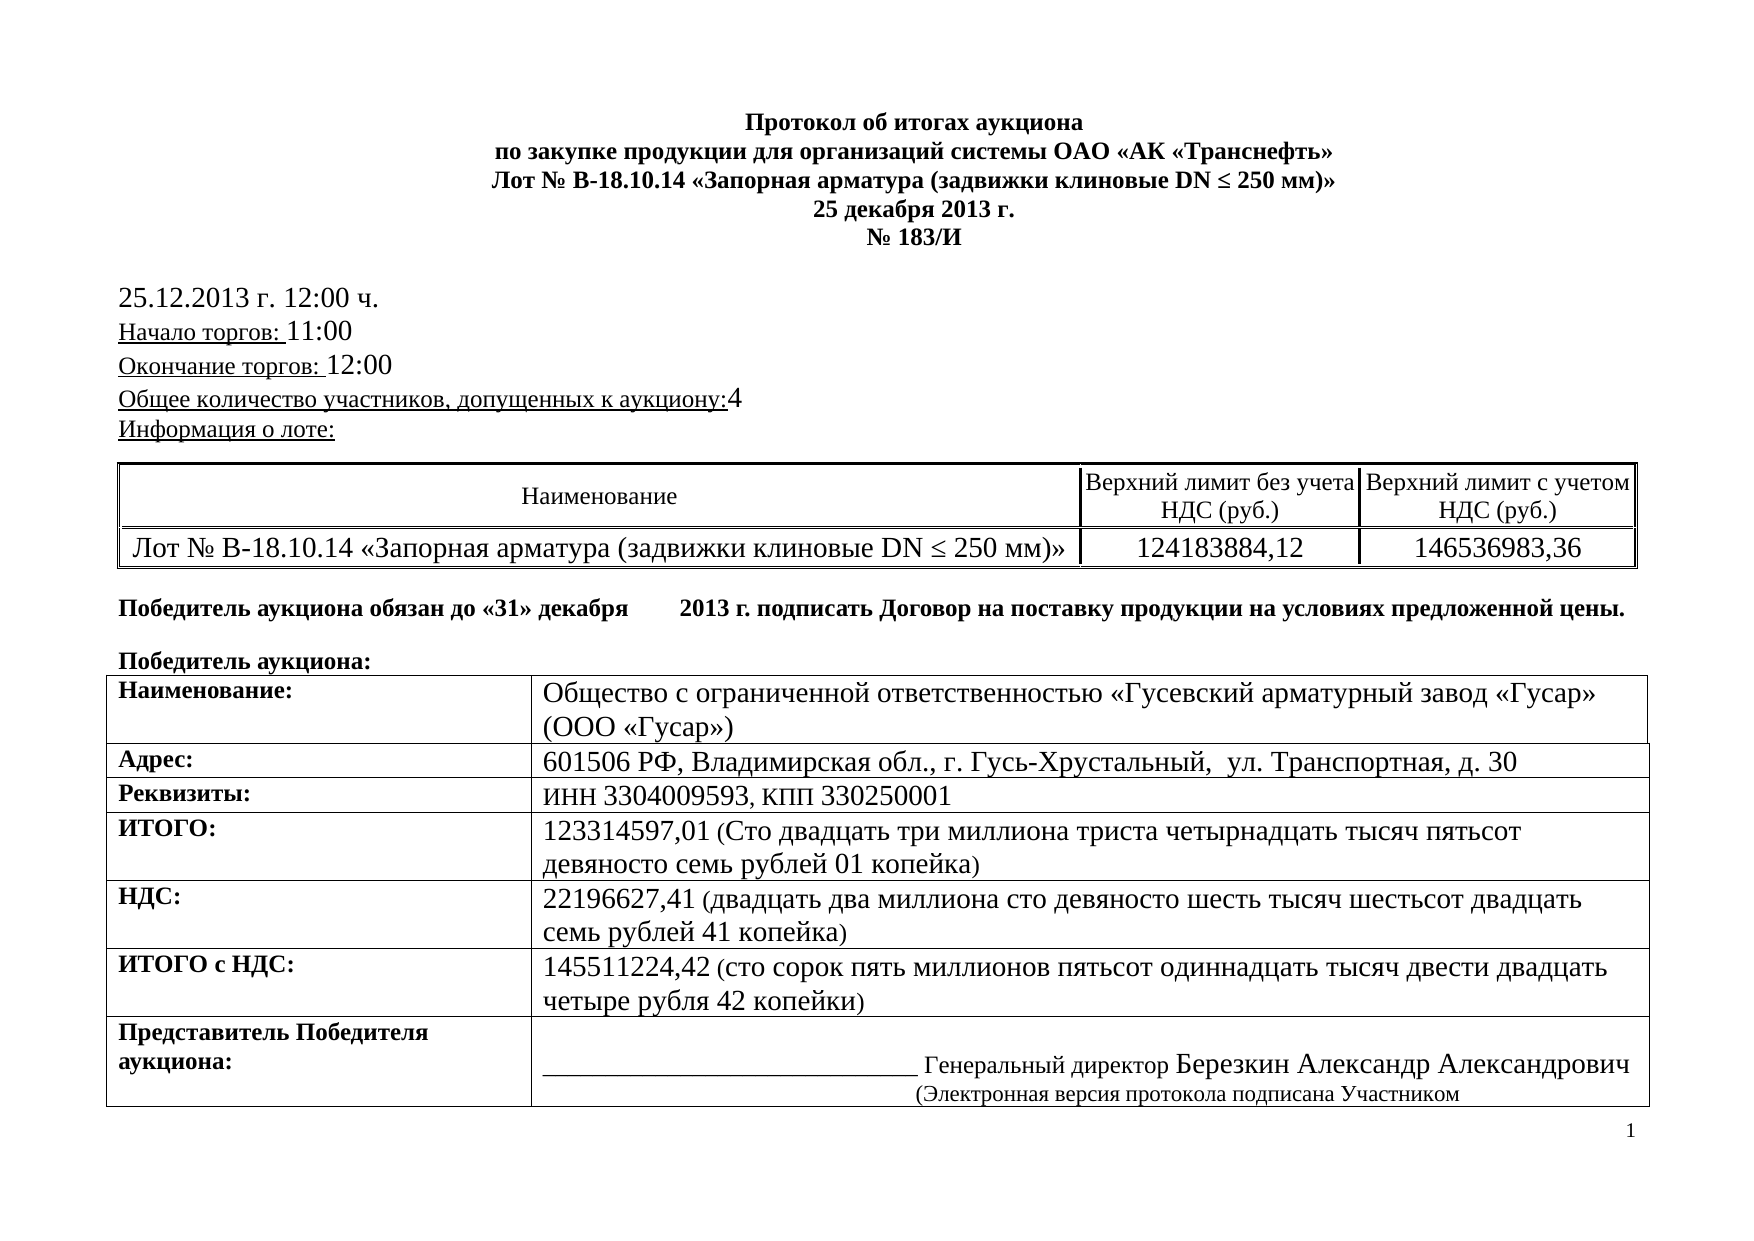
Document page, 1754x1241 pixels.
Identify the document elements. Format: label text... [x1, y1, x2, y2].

text Окончание торгов: [118, 347, 1636, 381]
table_cell [1359, 526, 1636, 566]
title Протокол об итогах аукциона [118, 107, 1636, 136]
table_header Наименование [120, 465, 1080, 526]
table_cell ИНН , КПП [532, 778, 1649, 812]
table_cell () [532, 949, 1649, 1016]
table_cell () [532, 813, 1649, 880]
table_cell [532, 744, 1649, 777]
table_cell Адрес: [107, 744, 531, 777]
table_cell НДС: [107, 881, 531, 948]
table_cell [107, 1017, 531, 1106]
table_header Верхний лимит без учета НДС (руб.) [1080, 465, 1359, 526]
table_header [532, 676, 1647, 743]
table_cell [118, 526, 1080, 566]
table_header Верхний лимит с учетом НДС (руб.) [1359, 465, 1634, 526]
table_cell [532, 1017, 1649, 1106]
table_cell [1080, 529, 1359, 566]
text Победитель аукциона обязан до «31» декабря 2013 г. подписать Договор на поставку продукции на условиях предложенной цены. [118, 593, 1636, 622]
table_cell ИТОГО: [107, 813, 531, 880]
title № [118, 222, 1636, 251]
table_cell Реквизиты: [107, 778, 531, 812]
text Начало торгов: [118, 313, 1636, 347]
text Информация о лоте: [118, 414, 1636, 443]
title по закупке продукции для организаций системы ОАО «АК «Транснефть» [118, 136, 1636, 165]
table_header Наименование: [107, 676, 531, 743]
text Победитель аукциона: [118, 646, 1636, 674]
table_cell () [532, 881, 1649, 948]
table_cell ИТОГО с НДС: [107, 949, 531, 1016]
text Общее количество участников, допущенных к аукциону: [118, 381, 1636, 414]
